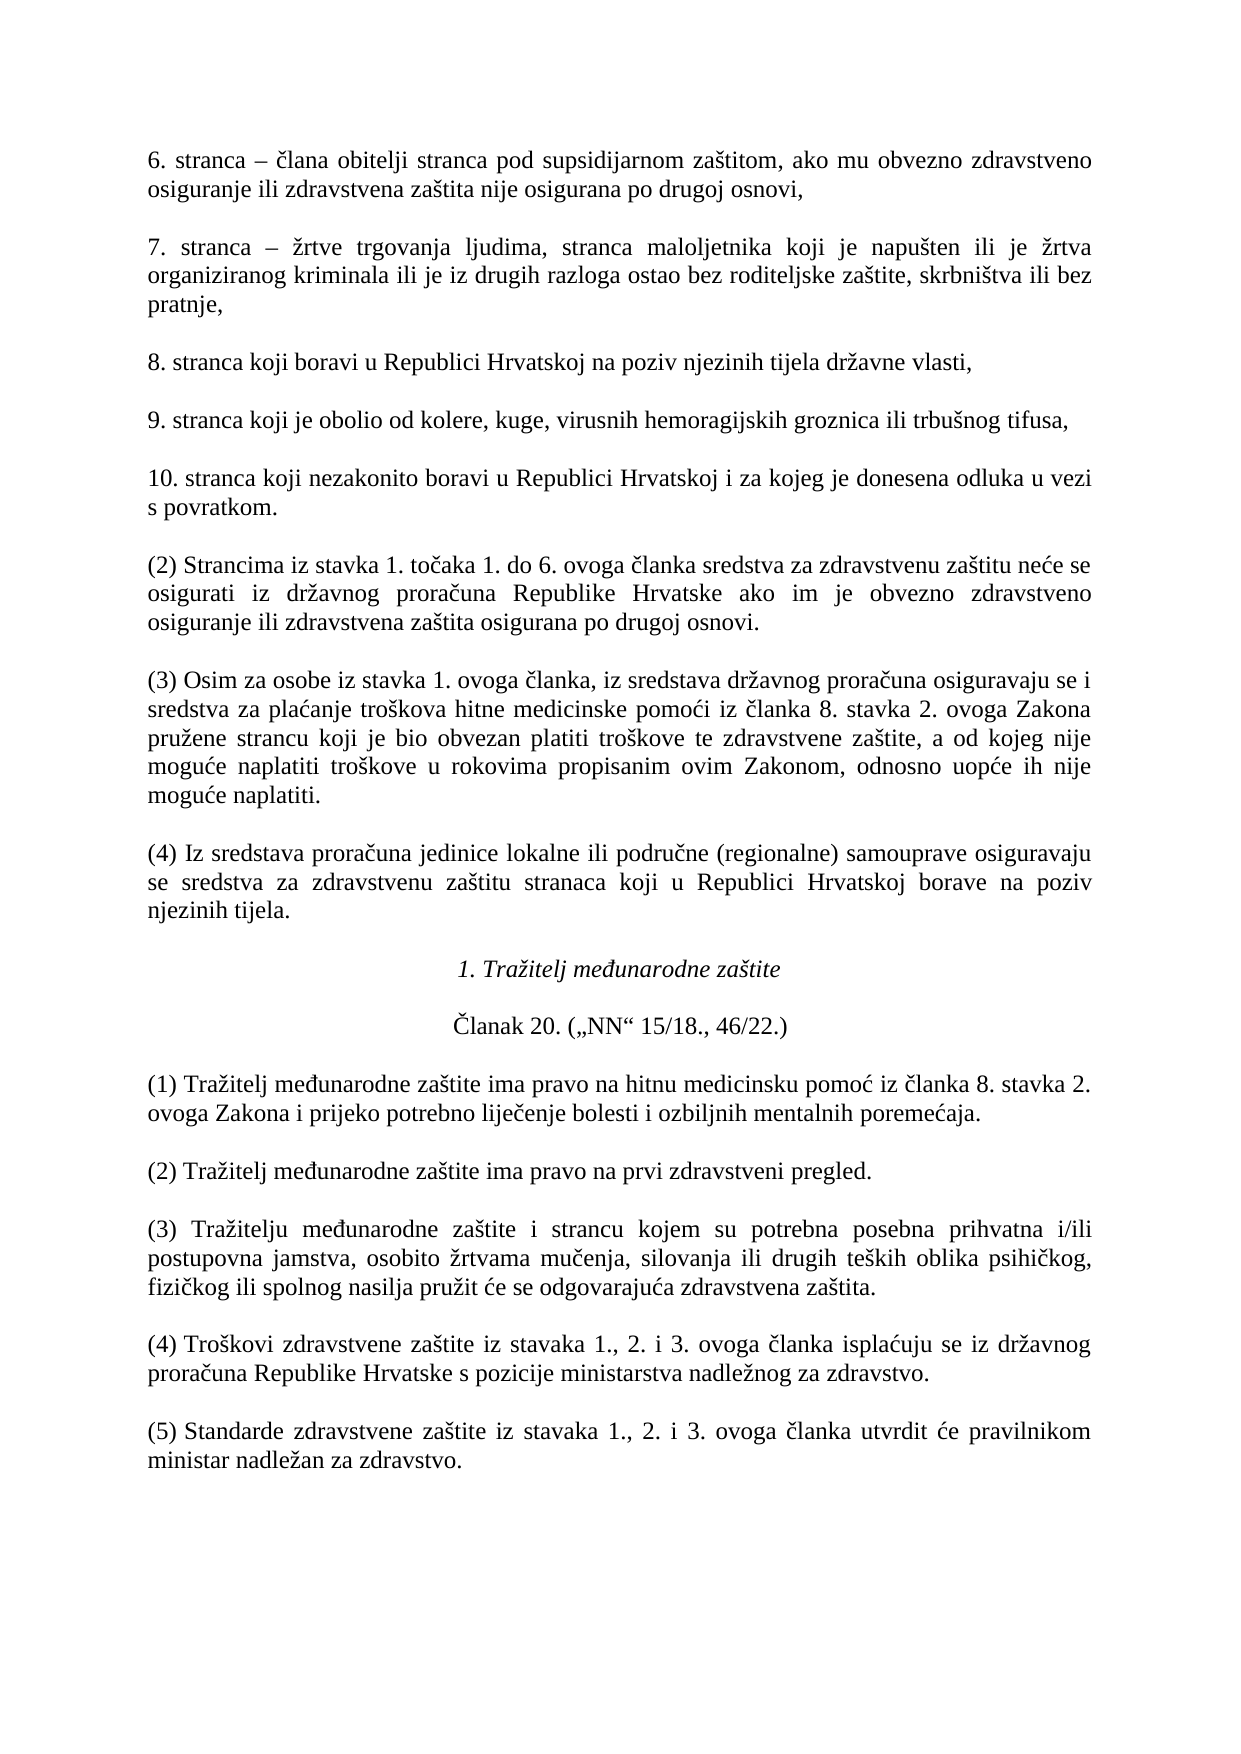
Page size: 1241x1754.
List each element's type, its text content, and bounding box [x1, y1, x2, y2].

text Članak 20. („NN“ 15/18., 46/22.) [161, 1011, 1079, 1040]
list stranca – člana obitelji stranca pod supsidijarnom zaštitom, ako mu obvezno zdravstveno osiguranje ili zdravstvena zaštita nije osigurana po drugoj osnovi, [147, 145, 1092, 202]
list Tražitelj međunarodne zaštite ima pravo na prvi zdravstveni pregled. [147, 1156, 1105, 1185]
list Strancima iz stavka 1. točaka 1. do 6. ovoga članka sredstva za zdravstvenu zaštitu neće se osigurati iz državnog proračuna Republike Hrvatske ako im je obvezno zdravstveno osiguranje ili zdravstvena zaštita osigurana po drugoj osnovi. [147, 550, 1092, 636]
list stranca – žrtve trgovanja ljudima, stranca maloljetnika koji je napušten ili je žrtva organiziranog kriminala ili je iz drugih razloga ostao bez roditeljske zaštite, skrbništva ili bez pratnje, [147, 232, 1093, 318]
list stranca koji nezakonito boravi u Republici Hrvatskoj i za kojeg je donesena odluka u vezi s povratkom. [147, 463, 1093, 521]
list Tražitelju međunarodne zaštite i strancu kojem su potrebna posebna prihvatna i/ili postupovna jamstva, osobito žrtvama mučenja, silovanja ili drugih teških oblika psihičkog, fizičkog ili spolnog nasilja pružit će se odgovarajuća zdravstvena zaštita. [147, 1214, 1093, 1300]
list Troškovi zdravstvene zaštite iz stavaka 1., 2. i 3. ovoga članka isplaćuju se iz državnog proračuna Republike Hrvatske s pozicije ministarstva nadležnog za zdravstvo. [147, 1329, 1093, 1387]
list Tražitelj međunarodne zaštite ima pravo na hitnu medicinsku pomoć iz članka 8. stavka 2. ovoga Zakona i prijeko potrebno liječenje bolesti i ozbiljnih mentalnih poremećaja. [147, 1069, 1092, 1127]
list Iz sredstava proračuna jedinice lokalne ili područne (regionalne) samouprave osiguravaju se sredstva za zdravstvenu zaštitu stranaca koji u Republici Hrvatskoj borave na poziv njezinih tijela. [147, 838, 1093, 924]
text 1. Tražitelj međunarodne zaštite [135, 954, 1104, 982]
list stranca koji je obolio od kolere, kuge, virusnih hemoragijskih groznica ili trbušnog tifusa, [147, 405, 1105, 434]
list stranca koji boravi u Republici Hrvatskoj na poziv njezinih tijela državne vlasti, [147, 347, 1105, 376]
list Osim za osobe iz stavka 1. ovoga članka, iz sredstava državnog proračuna osiguravaju se i sredstva za plaćanje troškova hitne medicinske pomoći iz članka 8. stavka 2. ovoga Zakona pružene strancu koji je bio obvezan platiti troškove te zdravstvene zaštite, a od kojeg nije moguće naplatiti troškove u rokovima propisanim ovim Zakonom, odnosno uopće ih nije moguće naplatiti. [147, 665, 1092, 809]
list Standarde zdravstvene zaštite iz stavaka 1., 2. i 3. ovoga članka utvrdit će pravilnikom ministar nadležan za zdravstvo. [147, 1416, 1092, 1474]
